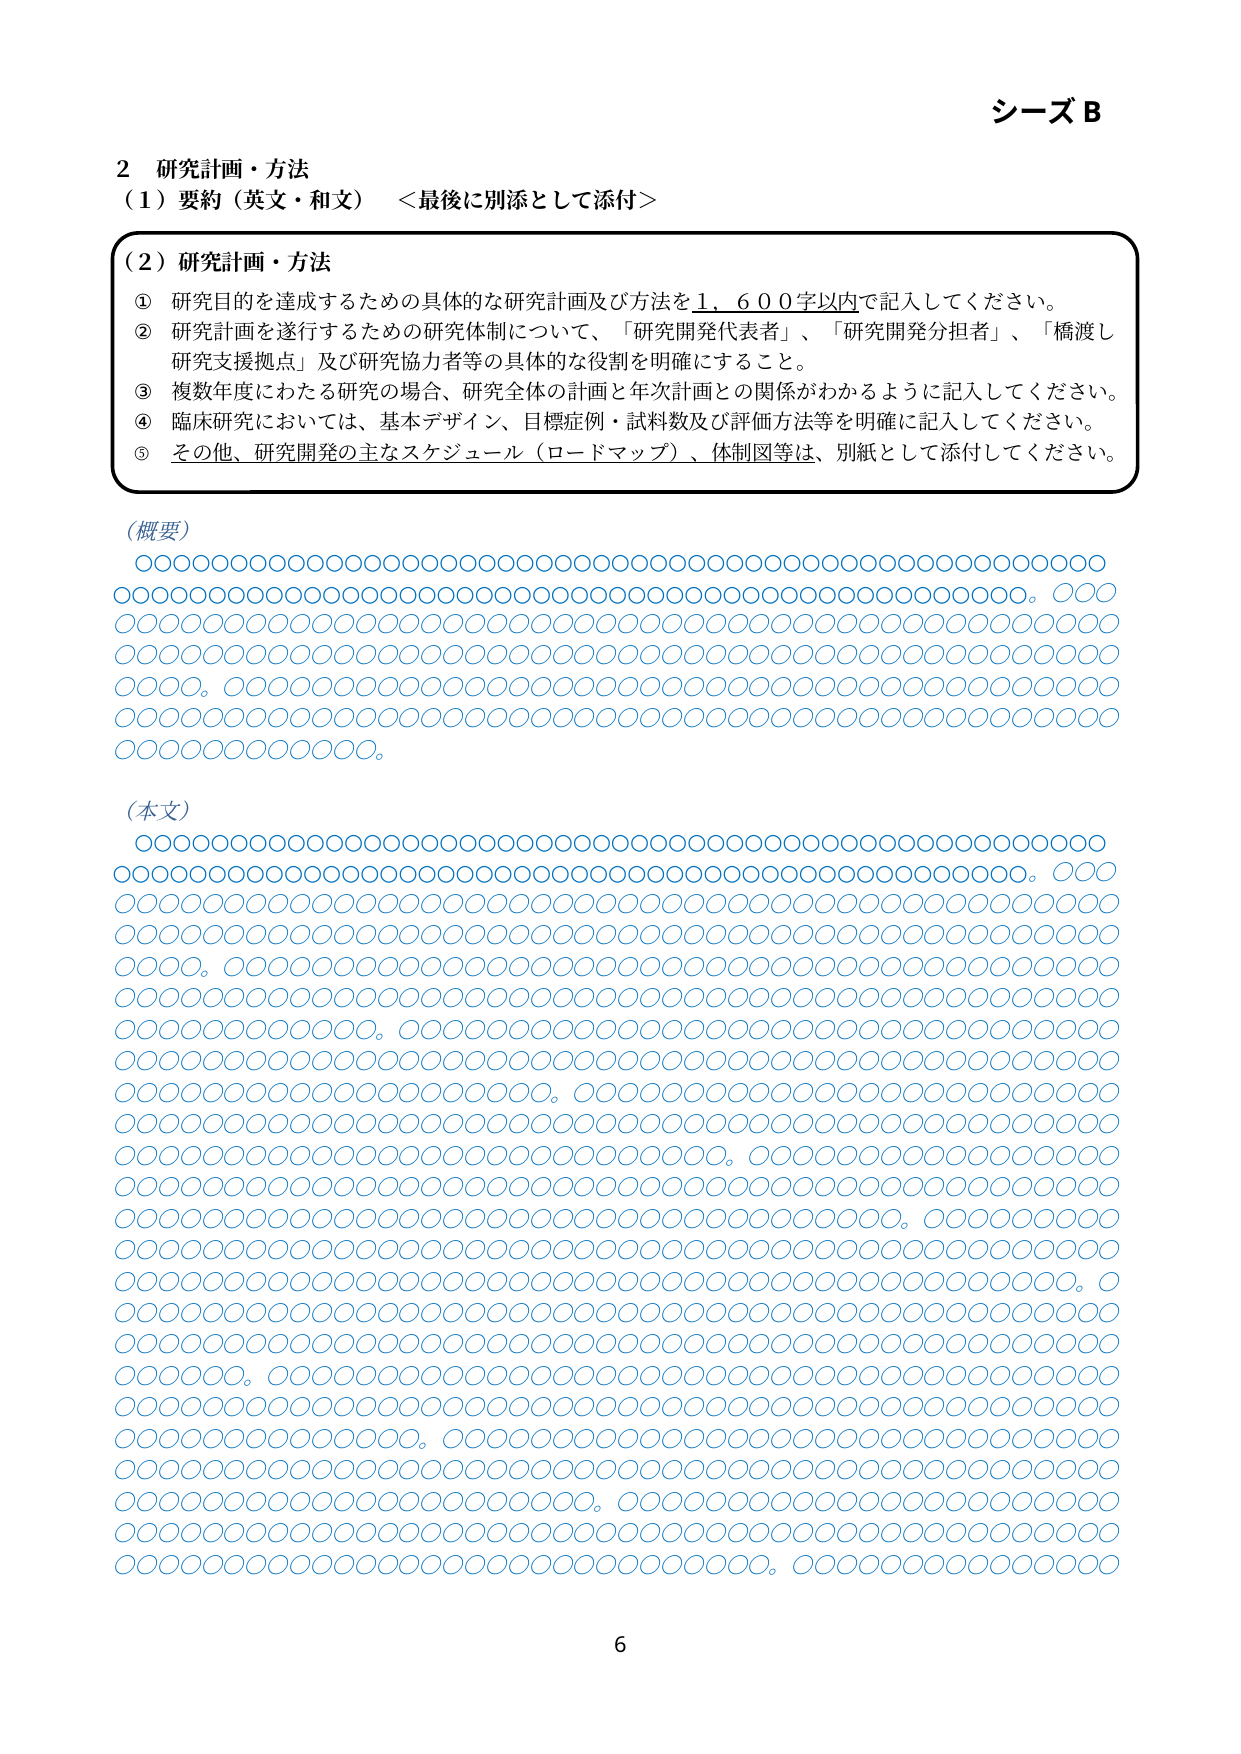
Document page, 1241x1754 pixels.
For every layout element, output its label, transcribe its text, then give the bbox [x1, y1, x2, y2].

text （１）要約（英文・和文） ＜最後に別添として添付＞ [112, 183, 1128, 215]
text （２）研究計画・方法 [115, 245, 1128, 276]
text （概要） [112, 514, 1128, 546]
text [112, 826, 1128, 1579]
text ２ 研究計画・方法 [112, 152, 1128, 183]
text （本文） [112, 794, 1128, 826]
text ○○○○○○○○○○○○○○○○○○○○○○○○○○○○○○○○○○○○○○○○○○○○○○○○○○○○○○○○○○○○○○○○○○○○○○○○○○○○○○○○○○○○○○○○○○○○○○○○○○○。○○○○○○○○○○○○○○○○○○○○○○○○○○○○○○○○○○○○○○○○○○○○○○○○○○○○○○○○○○○○○○○○○○○○○○○○○○○○○○○○○○○○○○○○○○○○○○○○○○○。○○○○○○○○○○○○○○○○○○○○○○○○○○○○○○○○○○○○○○○○○○○○○○○○○○○○○○○○○○○○○○○○○○○○○○○○○○○○○○○○○○○○○○○○○○○○○○○○○○○。 [112, 546, 1128, 764]
